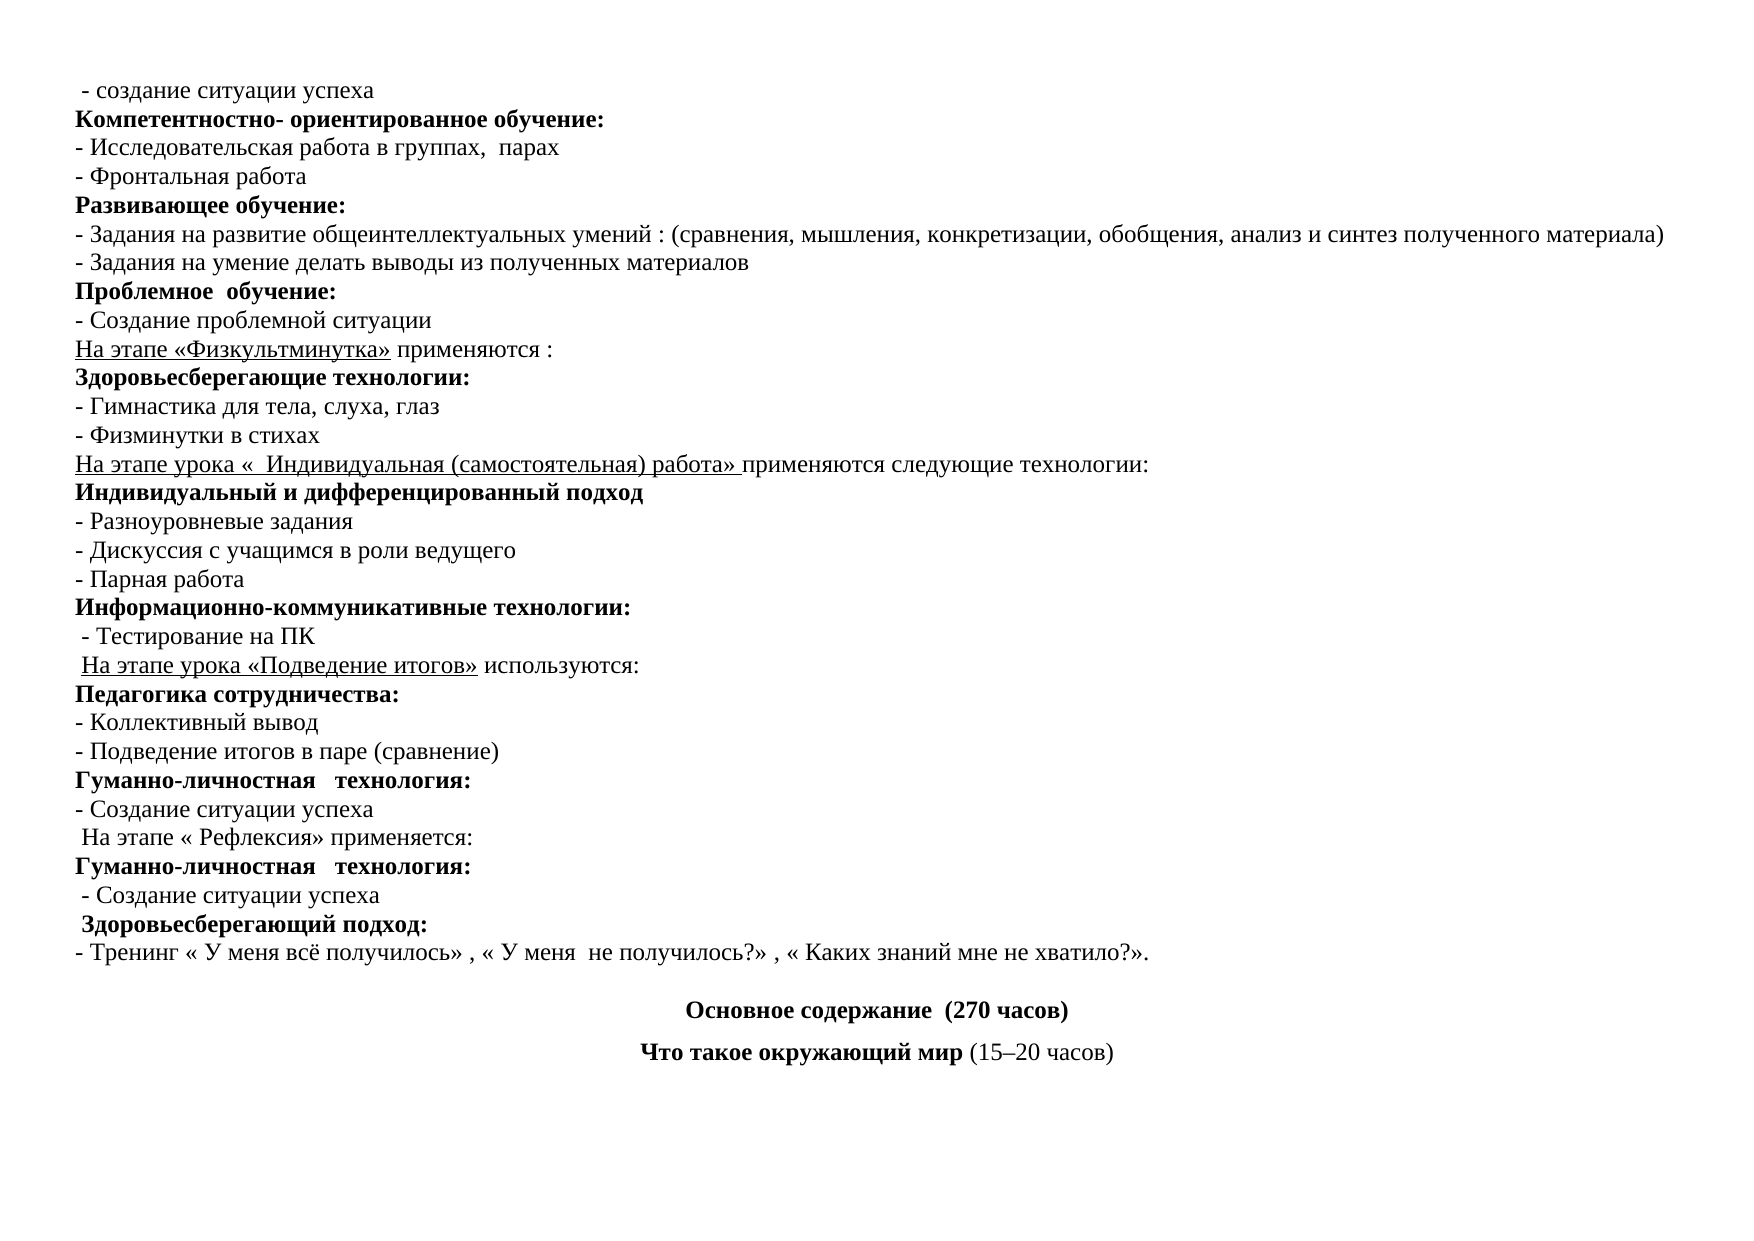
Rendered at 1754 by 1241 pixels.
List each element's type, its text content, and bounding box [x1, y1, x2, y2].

text - Дискуссия с учащимся в роли ведущего [75, 535, 1679, 564]
text Проблемное обучение: [75, 276, 1679, 305]
text Основное содержание (270 часов) [75, 995, 1679, 1024]
text - Тренинг « У меня всё получилось» , « У меня не получилось?» , « Каких знаний мне не хватило?». [75, 937, 1679, 966]
text - Фронтальная работа [75, 161, 1679, 190]
text Гуманно-личностная технология: [75, 851, 1679, 880]
text Что такое окружающий мир (15–20 часов) [75, 1037, 1679, 1065]
text Индивидуальный и дифференцированный подход [75, 477, 1679, 506]
text - Создание ситуации успеха На этапе « Рефлексия» применяется: [75, 794, 1679, 851]
text - Физминутки в стихах [75, 420, 1679, 449]
text - Создание ситуации успеха Здоровьесберегающий подход: [75, 880, 1679, 937]
text - Исследовательская работа в группах, парах [75, 132, 1679, 161]
text - Задания на умение делать выводы из полученных материалов [75, 247, 1679, 276]
text - Разноуровневые задания [75, 506, 1679, 535]
text - Задания на развитие общеинтеллектуальных умений : (сравнения, мышления, конкретизации, обобщения, анализ и синтез полученного материала) [75, 219, 1679, 247]
text На этапе урока «Подведение итогов» используются: [75, 650, 1679, 679]
text - Гимнастика для тела, слуха, глаз [75, 391, 1679, 420]
text Развивающее обучение: [75, 190, 1679, 219]
text Педагогика сотрудничества: [75, 679, 1679, 707]
text - Тестирование на ПК [75, 621, 1679, 650]
text - Создание проблемной ситуации [75, 305, 1679, 334]
text - Коллективный вывод - Подведение итогов в паре (сравнение) Гуманно-личностная технология: [75, 707, 1679, 794]
text - Парная работа Информационно-коммуникативные технологии: [75, 564, 1679, 621]
text - создание ситуации успеха Компетентностно- ориентированное обучение: [75, 75, 1679, 132]
text На этапе «Физкультминутка» применяются : Здоровьесберегающие технологии: [75, 334, 1679, 391]
text На этапе урока « Индивидуальная (самостоятельная) работа» применяются следующие технологии: [75, 449, 1679, 477]
